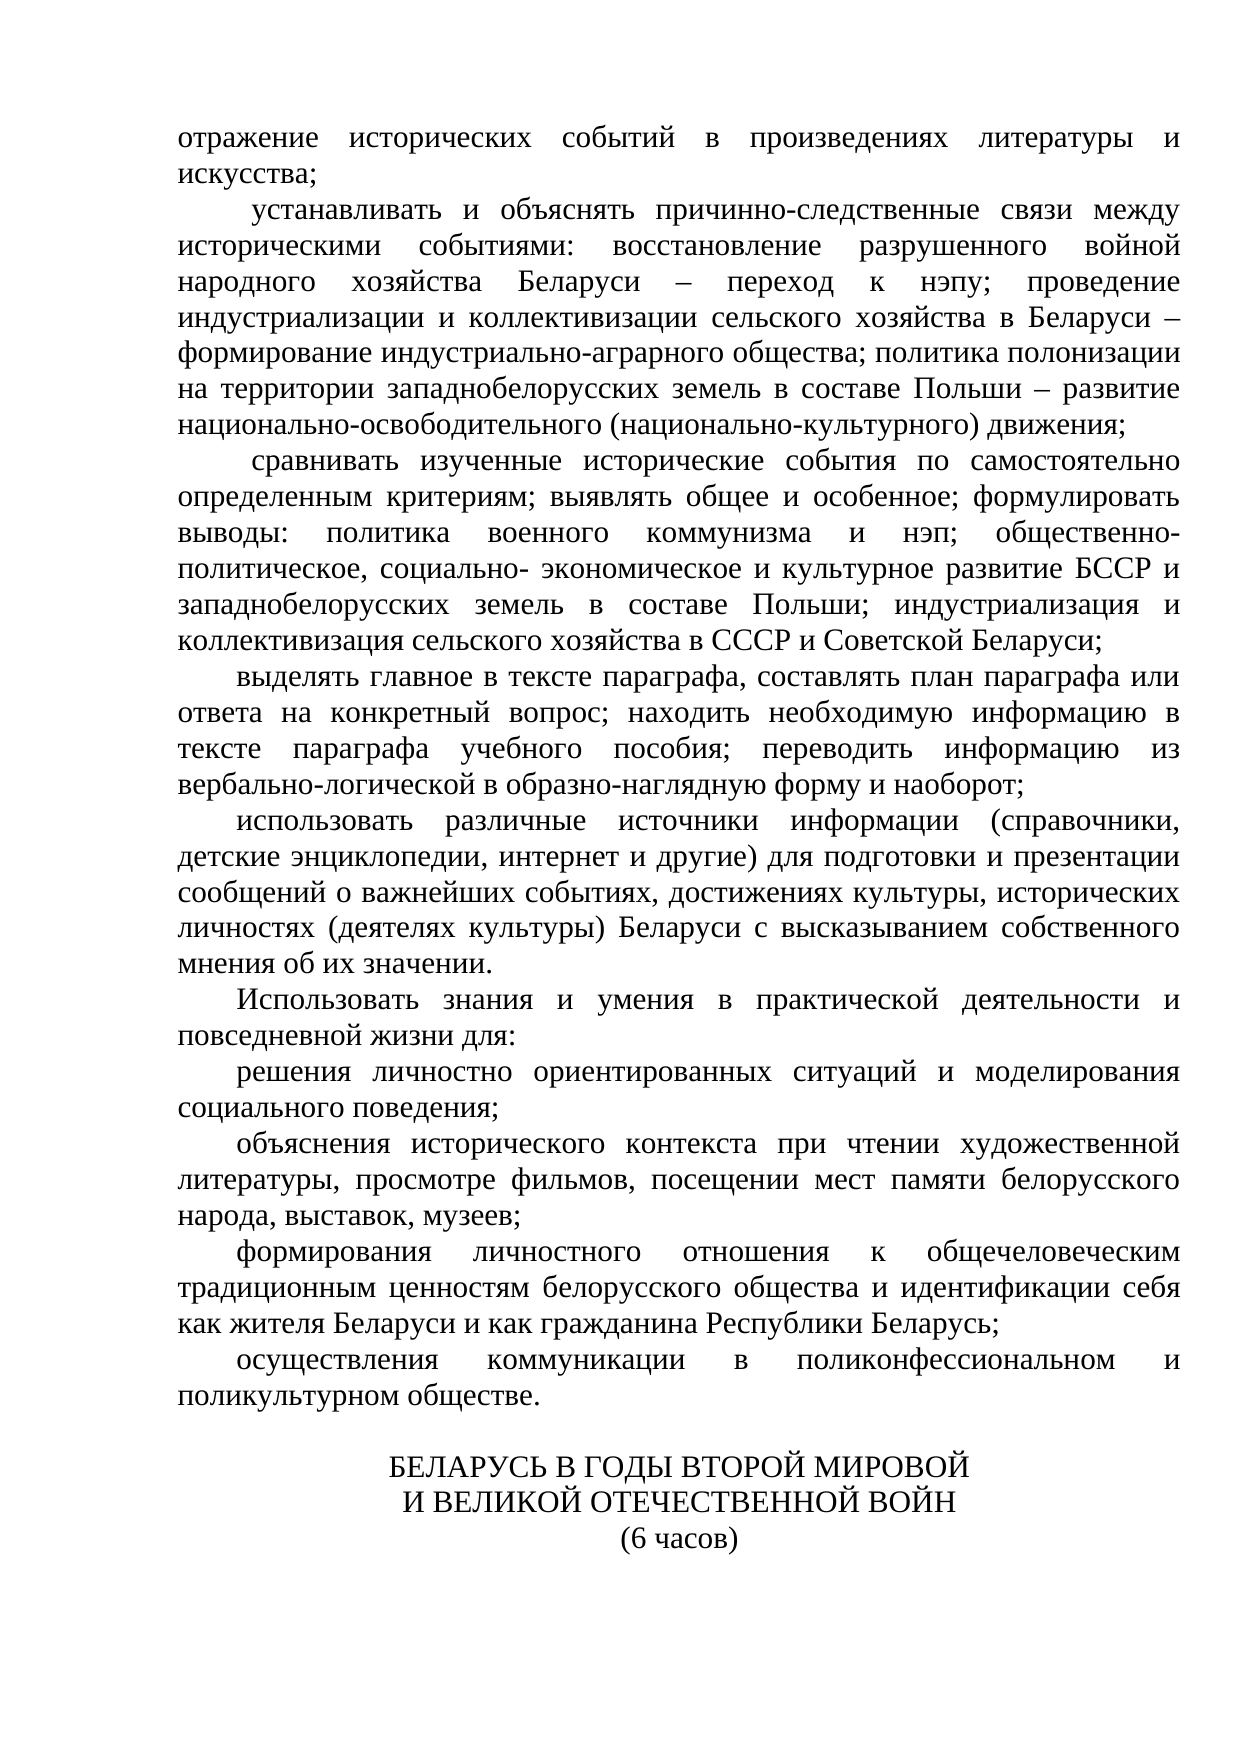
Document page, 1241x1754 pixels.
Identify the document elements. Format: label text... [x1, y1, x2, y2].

text объяснения исторического контекста при чтении художественной литературы, просмотре фильмов, посещении мест памяти белорусского народа, выставок, музеев; [177, 1124, 1181, 1232]
text БЕЛАРУСЬ В ГОДЫ ВТОРОЙ МИРОВОЙ [177, 1448, 1181, 1484]
text использовать различные источники информации (справочники, детские энциклопедии, интернет и другие) для подготовки и презентации сообщений о важнейших событиях, достижениях культуры, исторических личностях (деятелях культуры) Беларуси с высказыванием собственного мнения об их значении. [177, 801, 1181, 981]
text (6 часов) [177, 1520, 1181, 1556]
text Использовать знания и умения в практической деятельности и повседневной жизни для: [177, 981, 1181, 1052]
text устанавливать и объяснять причинно-следственные связи между историческими событиями: восстановление разрушенного войной народного хозяйства Беларуси – переход к нэпу; проведение индустриализации и коллективизации сельского хозяйства в Беларуси – формирование индустриально-аграрного общества; политика полонизации на территории западнобелорусских земель в составе Польши – развитие национально-освободительного (национально-культурного) движения; [177, 190, 1181, 442]
text И ВЕЛИКОЙ ОТЕЧЕСТВЕННОЙ ВОЙН [177, 1484, 1181, 1520]
text выделять главное в тексте параграфа, составлять план параграфа или ответа на конкретный вопрос; находить необходимую информацию в тексте параграфа учебного пособия; переводить информацию из вербально-логической в образно-наглядную форму и наоборот; [177, 657, 1181, 801]
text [177, 118, 1181, 190]
text формирования личностного отношения к общечеловеческим традиционным ценностям белорусского общества и идентификации себя как жителя Беларуси и как гражданина Республики Беларусь; [177, 1232, 1181, 1340]
text осуществления коммуникации в поликонфессиональном и поликультурном обществе. [177, 1340, 1181, 1412]
text сравнивать изученные исторические события по самостоятельно определенным критериям; выявлять общее и особенное; формулировать выводы: политика военного коммунизма и нэп; общественно-политическое, социально- экономическое и культурное развитие БССР и западнобелорусских земель в составе Польши; индустриализация и коллективизация сельского хозяйства в СССР и Советской Беларуси; [177, 442, 1181, 657]
text решения личностно ориентированных ситуаций и моделирования социального поведения; [177, 1052, 1181, 1124]
